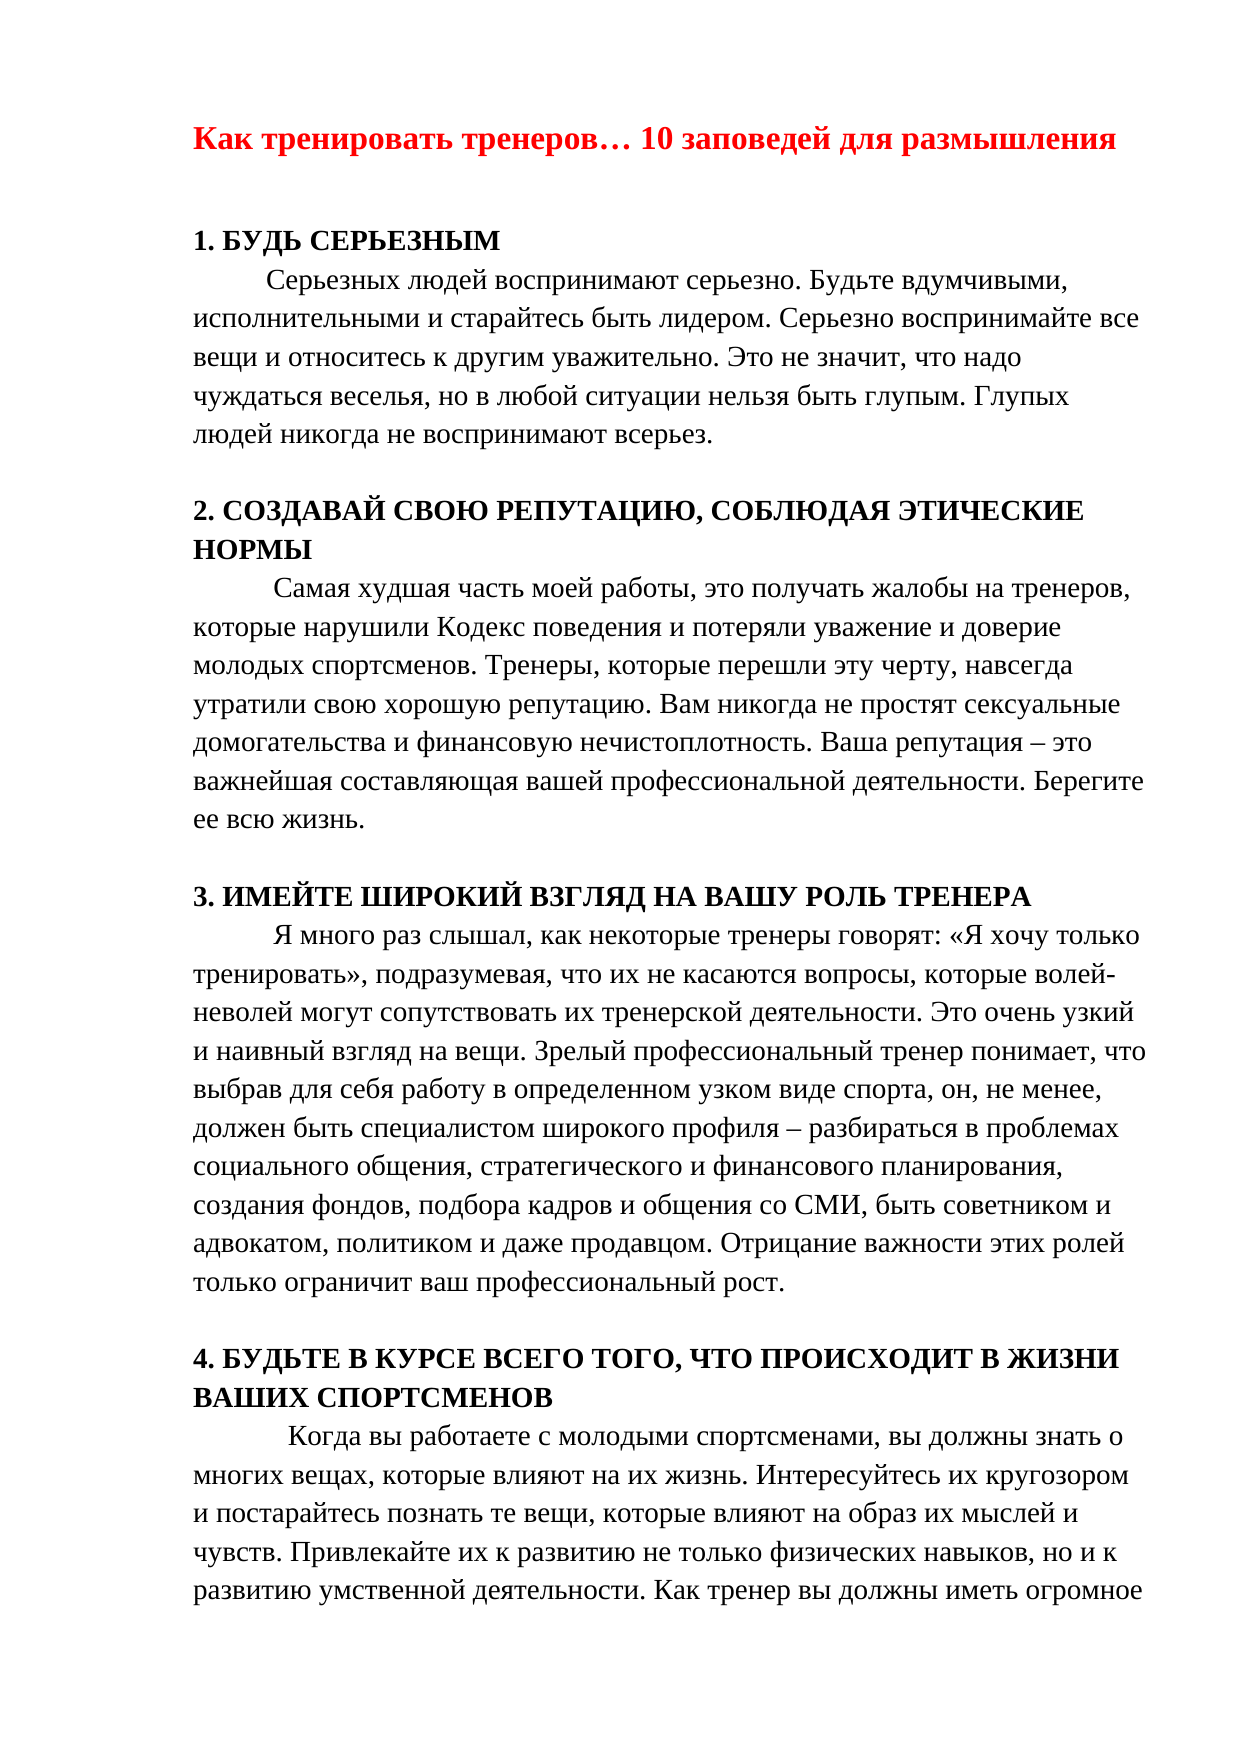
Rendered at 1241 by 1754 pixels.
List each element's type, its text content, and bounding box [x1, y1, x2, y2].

text Как тренировать тренеров… 10 заповедей для размышления [193, 118, 1152, 156]
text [193, 223, 1152, 1606]
